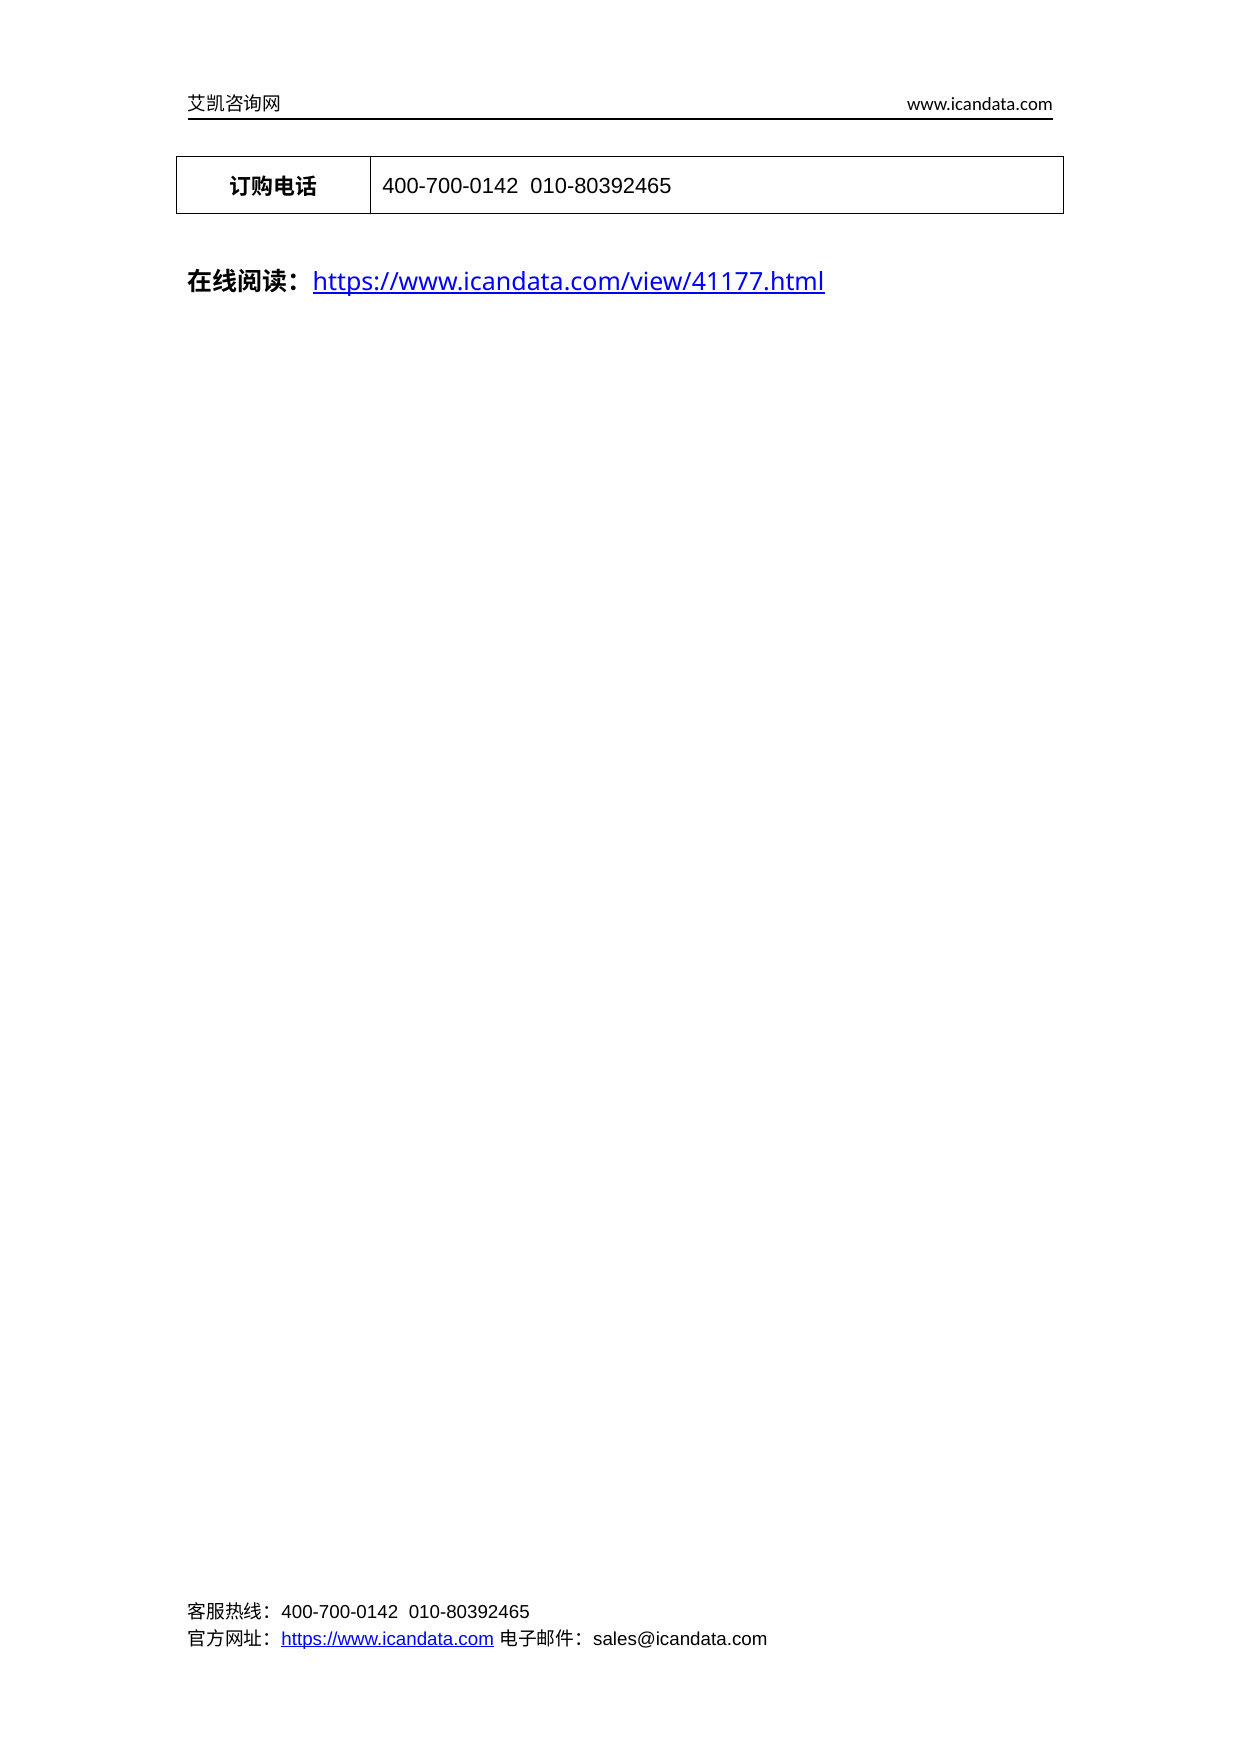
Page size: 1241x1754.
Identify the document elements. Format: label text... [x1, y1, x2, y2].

table_cell 订购电话 [177, 157, 370, 213]
text 在线阅读：https://www.icandata.com/view/41177.html [187, 247, 1053, 312]
table_cell 400-700-0142 010-80392465 [371, 157, 1063, 213]
